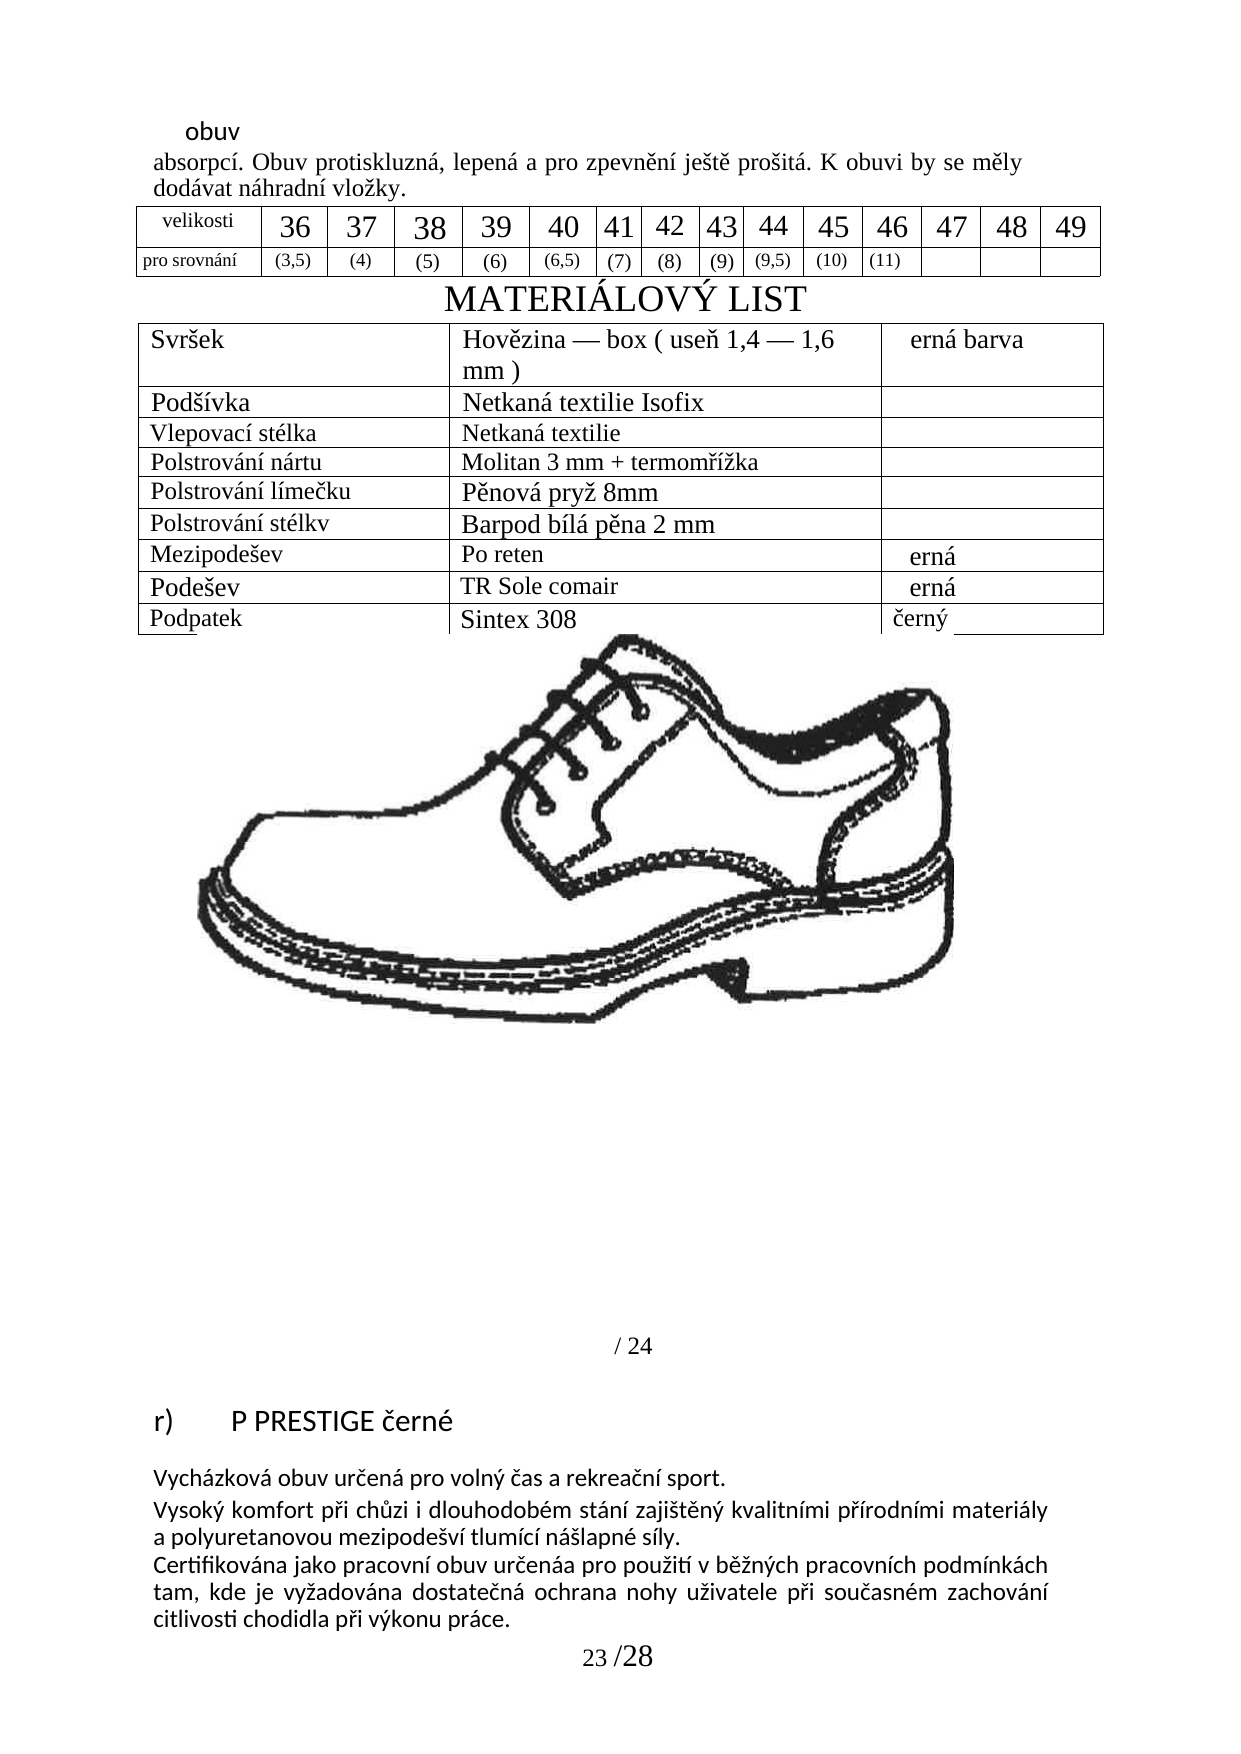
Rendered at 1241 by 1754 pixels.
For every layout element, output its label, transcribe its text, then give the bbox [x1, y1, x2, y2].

picture [197, 634, 954, 1024]
table_header 49 [1041, 207, 1100, 247]
table_header 43 [700, 207, 743, 247]
table_cell Po reten [450, 540, 881, 571]
table_cell [981, 248, 1040, 276]
table_header 48 [981, 207, 1040, 247]
table_cell Netkaná textilie Isofix [450, 387, 881, 417]
table_cell Polstrování límečku [139, 477, 449, 507]
table_cell Vlepovací stélka [139, 418, 449, 446]
table_cell Polstrování nártu [139, 448, 449, 476]
table_cell (3,5) [262, 248, 327, 276]
table_header Hovězina — box ( useň 1,4 — 1,6 mm ) [450, 324, 881, 386]
table_cell pro srovnání [137, 248, 261, 276]
table_header 41 [597, 207, 641, 247]
text / 24 [181, 1331, 1085, 1359]
table_header 42 [642, 207, 699, 247]
table_cell Molitan 3 mm + termomřížka [450, 448, 881, 476]
table_cell [882, 509, 1103, 539]
table_cell [1041, 248, 1100, 276]
table_cell (7) [597, 248, 641, 276]
table_cell Netkaná textilie [450, 418, 881, 446]
table_cell (4) [328, 248, 394, 276]
table_cell (9,5) [744, 248, 803, 276]
subtitle r) P PRESTIGE černé [153, 1401, 1085, 1439]
text Vycházková obuv určená pro volný čas a rekreační sport. [153, 1465, 1049, 1492]
table_header 39 [463, 207, 529, 247]
table_cell TR Sole comair [450, 572, 881, 602]
table_header 47 [922, 207, 980, 247]
table_cell Barpod bílá pěna 2 mm [450, 509, 881, 539]
table_header 46 [863, 207, 921, 247]
table_header erná barva [882, 324, 1103, 386]
table_cell Pěnová pryž 8mm [450, 477, 881, 507]
table_cell [882, 477, 1103, 507]
table_cell Mezipodešev [139, 540, 449, 571]
table_cell [882, 448, 1103, 476]
table_header 38 [395, 207, 462, 247]
table_cell Podšívka [139, 387, 449, 417]
table_cell Podešev [139, 572, 449, 602]
table_cell [882, 387, 1103, 417]
subtitle MATERIÁLOVÝ LIST [165, 277, 1085, 319]
table_header Svršek [139, 324, 449, 386]
table_header 40 [530, 207, 596, 247]
table_header 44 [744, 207, 803, 247]
text Certifikována jako pracovní obuv určenáa pro použití v běžných pracovních podmínkách tam, kde je vyžadována dostatečná ochrana nohy uživatele při současném zachování citlivosti chodidla při výkonu práce. [153, 1552, 1049, 1634]
table_cell (9) [700, 248, 743, 276]
table_header velikosti [137, 207, 261, 247]
table_cell [922, 248, 980, 276]
table_cell (5) [395, 248, 462, 276]
table_header 37 [328, 207, 394, 247]
table_cell erná [882, 540, 1103, 571]
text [153, 150, 1023, 201]
table_header 36 [262, 207, 327, 247]
table_cell černý [882, 604, 1103, 634]
table_cell (8) [642, 248, 699, 276]
table_cell erná [882, 572, 1103, 602]
text Vysoký komfort při chůzi i dlouhodobém stání zajištěný kvalitními přírodními materiály a polyuretanovou mezipodešví tlumící nášlapné síly. [153, 1497, 1049, 1552]
table_cell Sintex 308 [450, 604, 881, 634]
table_cell (10) [804, 248, 862, 276]
table_cell (6,5) [530, 248, 596, 276]
table_cell (11) [863, 248, 921, 276]
table_cell Polstrování stélkv [139, 509, 449, 539]
table_header 45 [804, 207, 862, 247]
table_cell Podpatek [139, 604, 449, 634]
table_cell (6) [463, 248, 529, 276]
table_cell [882, 418, 1103, 446]
